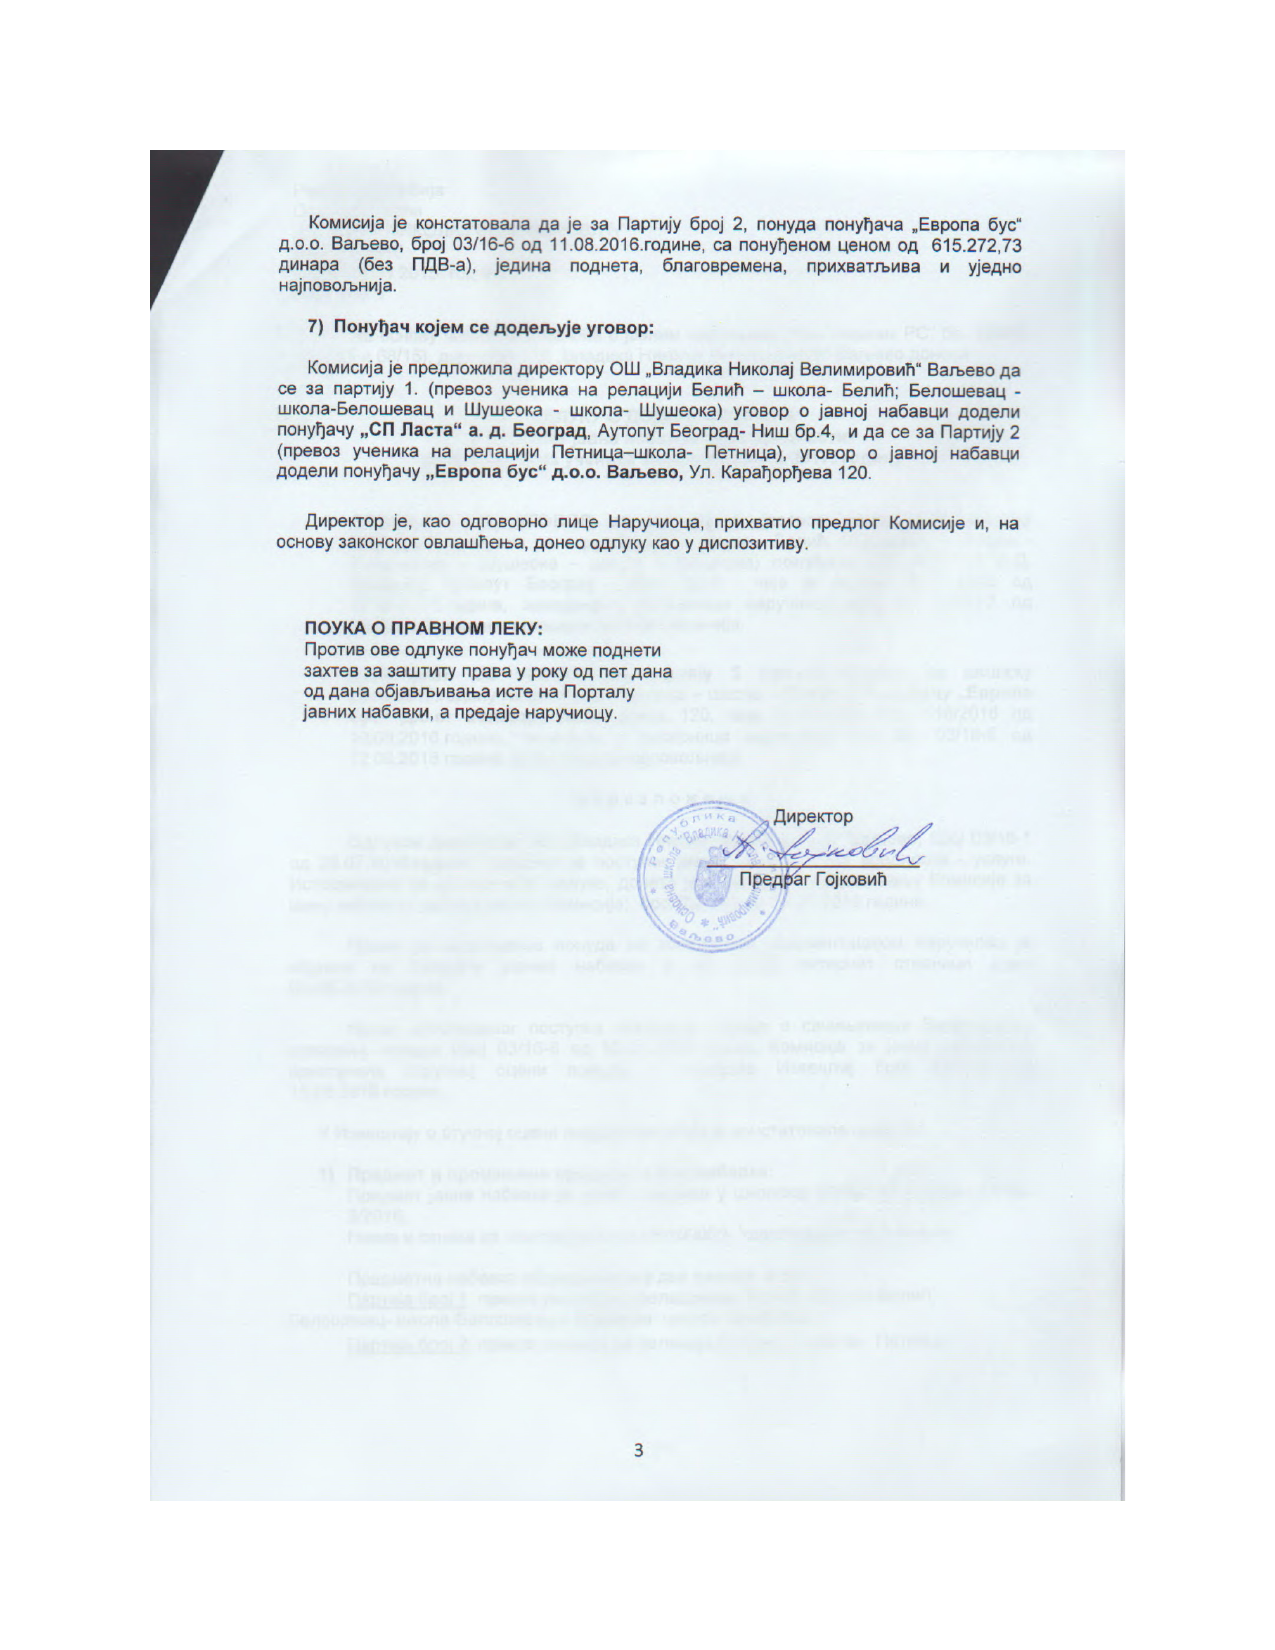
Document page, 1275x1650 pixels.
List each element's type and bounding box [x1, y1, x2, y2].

picture [150, 150, 1125, 1501]
